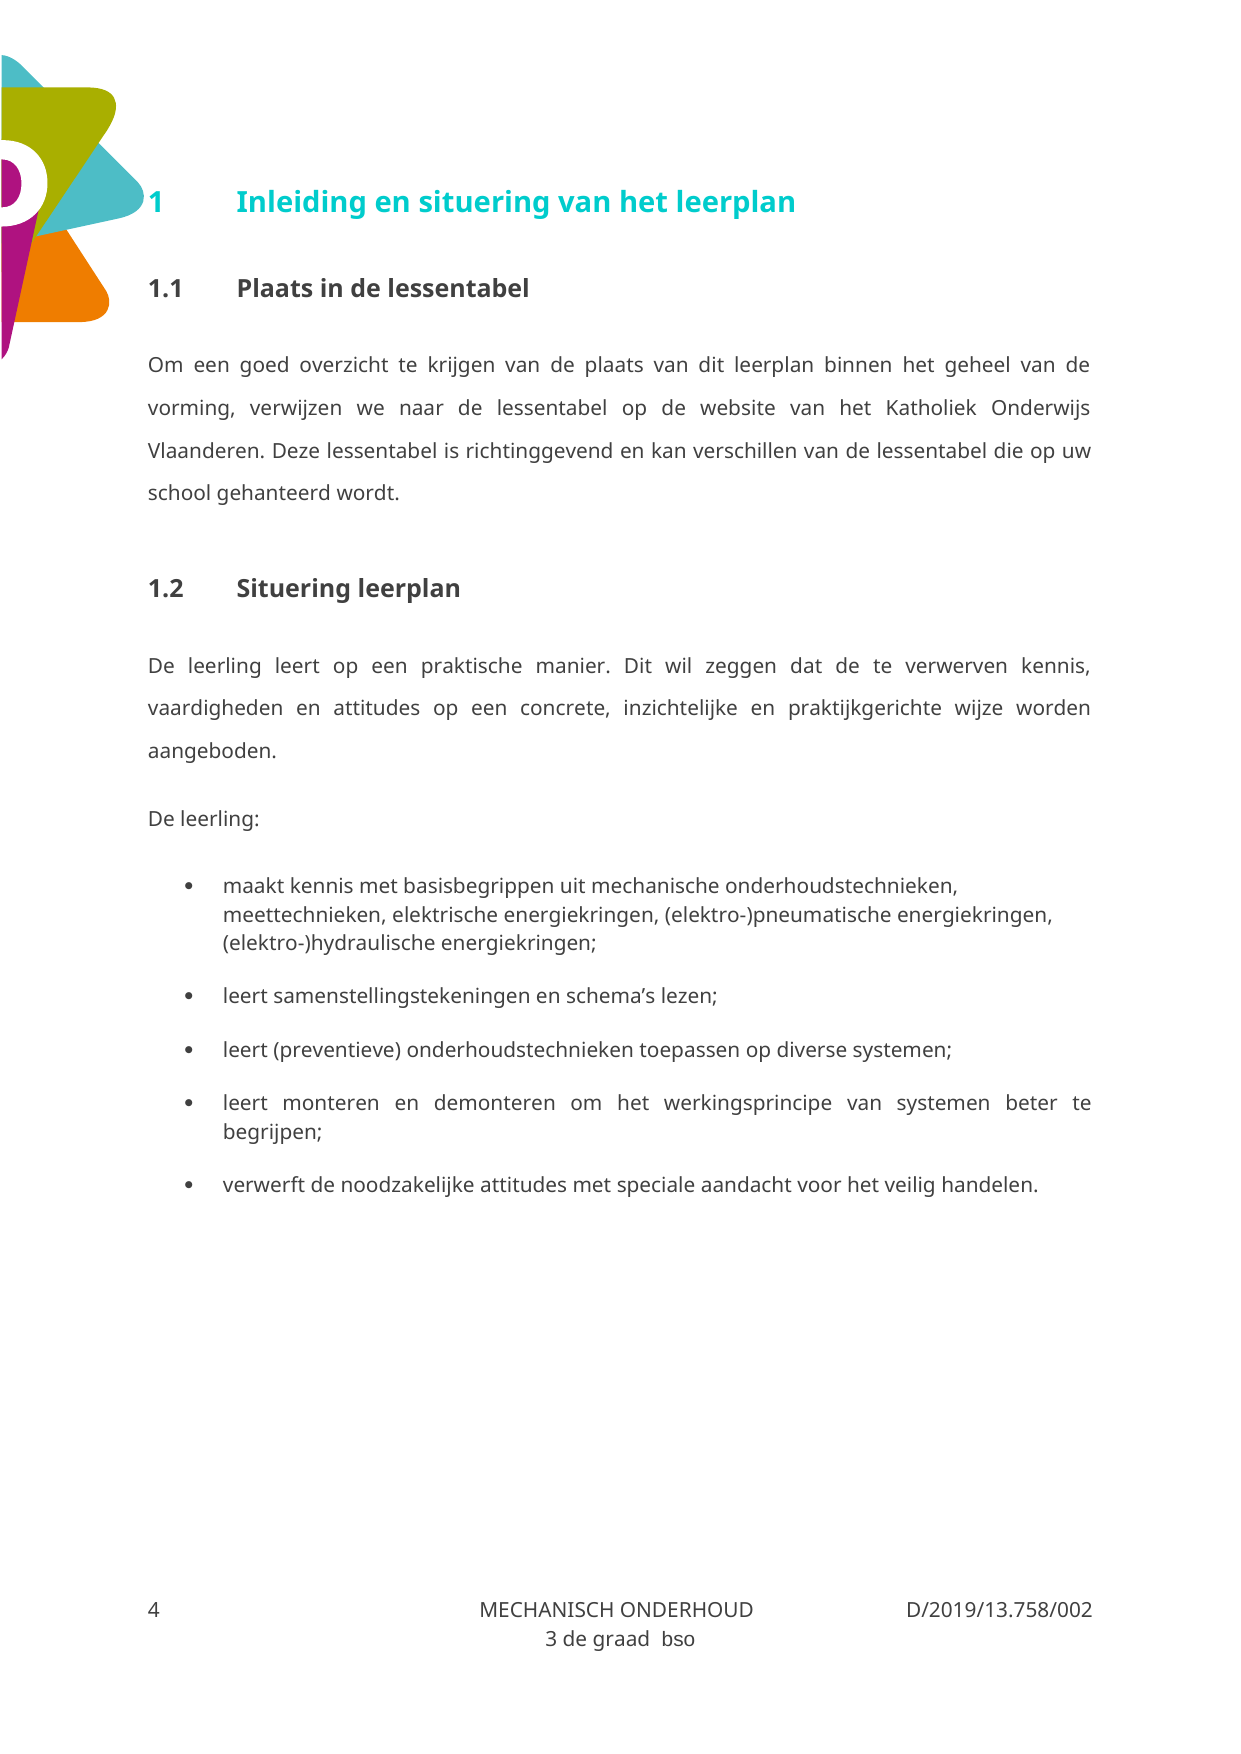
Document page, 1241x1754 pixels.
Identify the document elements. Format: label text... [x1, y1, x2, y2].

list maakt kennis met basisbegrippen uit mechanische onderhoudstechnieken, meettechnieken, elektrische energiekringen, (elektro-)pneumatische energiekringen, (elektro-)hydraulische energiekringen; [185, 871, 1092, 957]
text De leerling leert op een praktische manier. Dit wil zeggen dat de te verwerven kennis, vaardigheden en attitudes op een concrete, inzichtelijke en praktijkgerichte wijze worden aangeboden. [148, 651, 1092, 764]
list leert (preventieve) onderhoudstechnieken toepassen op diverse systemen; [185, 1035, 1092, 1063]
list leert samenstellingstekeningen en schema’s lezen; [185, 982, 1092, 1010]
text Plaats in de lessentabel [148, 271, 1092, 305]
text De leerling: [148, 804, 1092, 832]
text Inleiding en situering van het leerplan [148, 181, 1092, 221]
list leert monteren en demonteren om het werkingsprincipe van systemen beter te begrijpen; [185, 1088, 1092, 1145]
list verwerft de noodzakelijke attitudes met speciale aandacht voor het veilig handelen. [185, 1170, 1092, 1199]
text Om een goed overzicht te krijgen van de plaats van dit leerplan binnen het geheel van de vorming, verwijzen we naar de lessentabel op de website van het Katholiek Onderwijs Vlaanderen. Deze lessentabel is richtinggevend en kan verschillen van de lessentabel die op uw school gehanteerd wordt. [148, 351, 1092, 507]
text Situering leerplan [148, 571, 1092, 605]
